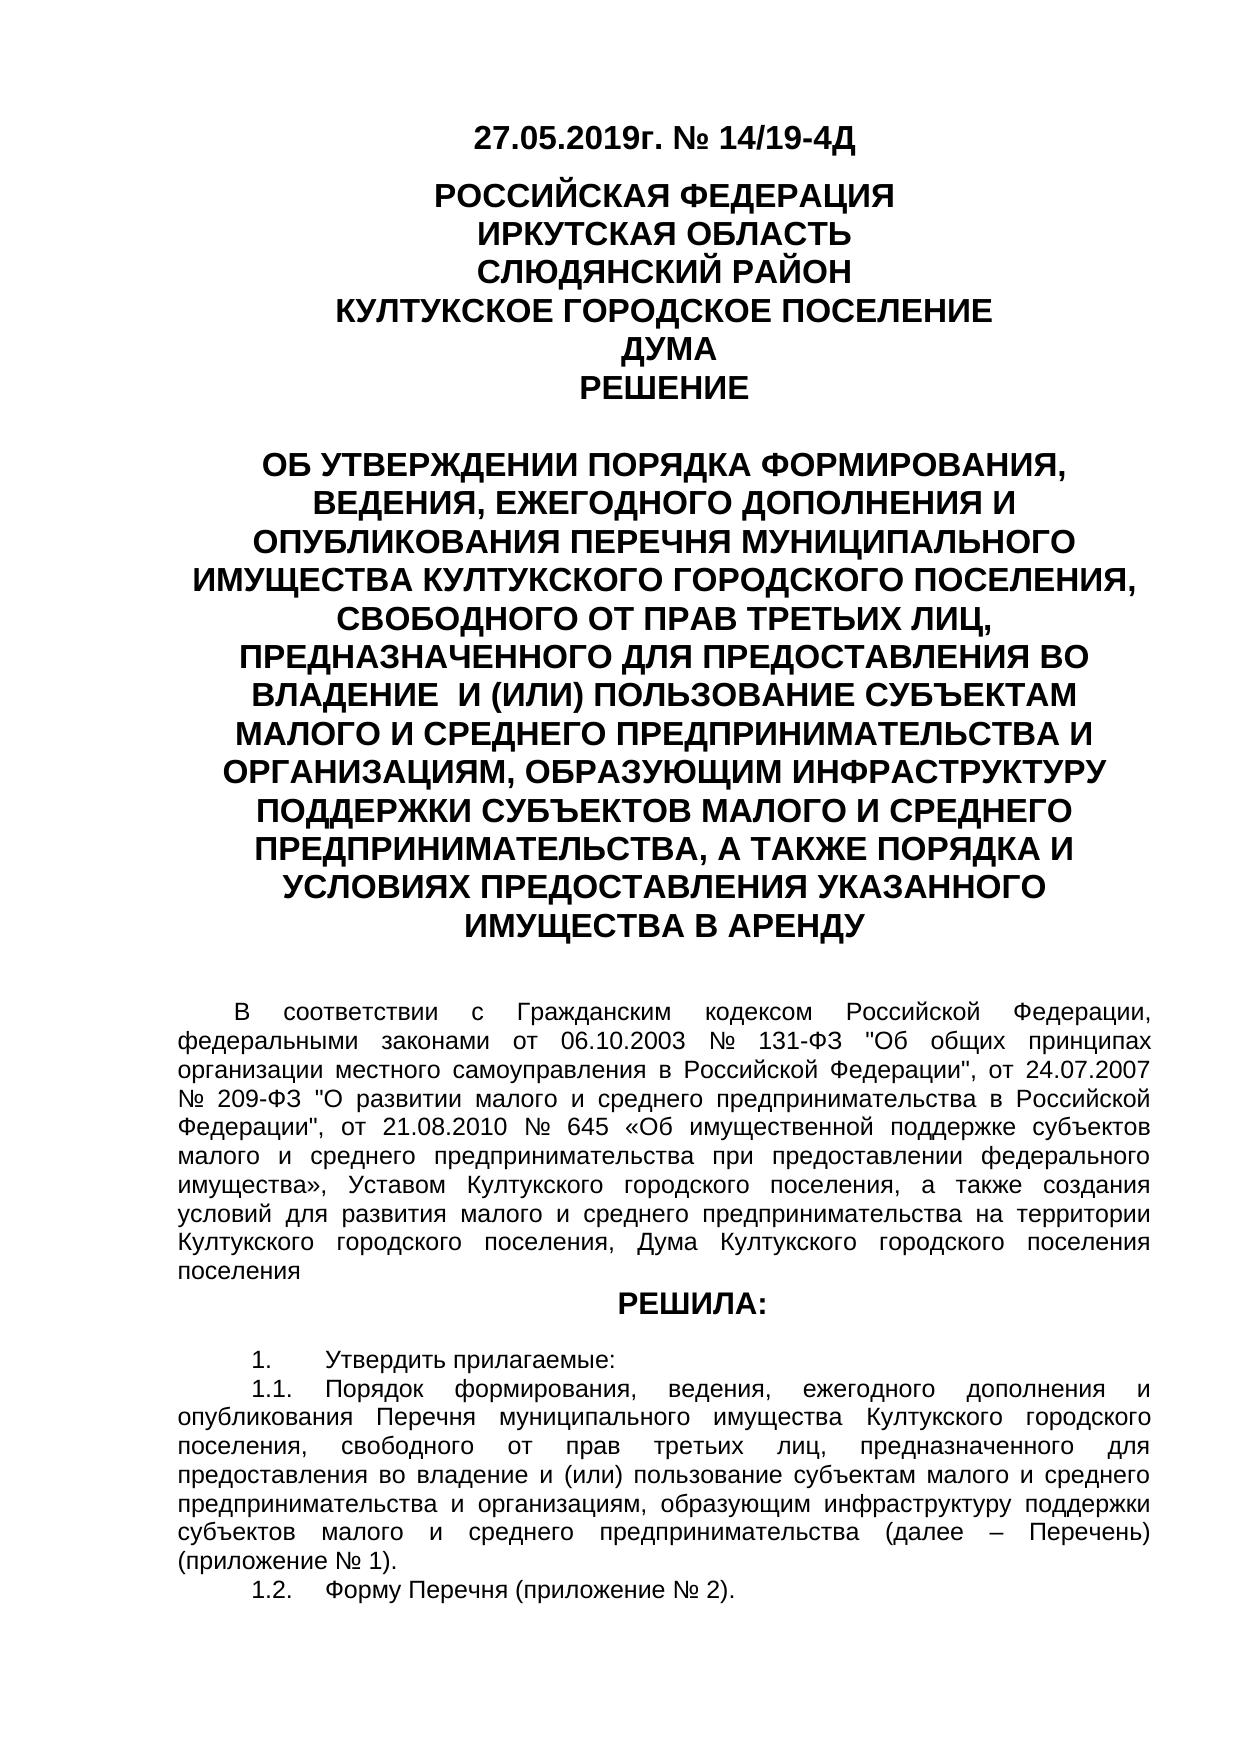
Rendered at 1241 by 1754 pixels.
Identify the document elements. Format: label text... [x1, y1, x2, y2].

text 27.05.2019г. № 14/19-4Д [177, 118, 1152, 157]
text РЕШЕНИЕ [177, 368, 1152, 406]
text СЛЮДЯНСКИЙ РАЙОН [177, 253, 1152, 291]
list Форму Перечня (приложение № 2). [177, 1575, 1152, 1603]
text ИРКУТСКАЯ ОБЛАСТЬ [177, 214, 1152, 253]
list Порядок формирования, ведения, ежегодного дополнения и опубликования Перечня муниципального имущества Култукского городского поселения, свободного от прав третьих лиц, предназначенного для предоставления во владение и (или) пользование субъектам малого и среднего предпринимательства и организациям, образующим инфраструктуру поддержки субъектов малого и среднего предпринимательства (далее – Перечень) (приложение № 1). [177, 1373, 1152, 1575]
text РОССИЙСКАЯ ФЕДЕРАЦИЯ [177, 176, 1152, 214]
text КУЛТУКСКОЕ ГОРОДСКОЕ ПОСЕЛЕНИЕ [177, 291, 1152, 329]
text ДУМА [177, 329, 1152, 368]
text В соответствии с Гражданским кодексом Российской Федерации, федеральными законами от 06.10.2003 № 131-ФЗ "Об общих принципах организации местного самоуправления в Российской Федерации", от 24.07.2007 № 209-ФЗ "О развитии малого и среднего предпринимательства в Российской Федерации", от 21.08.2010 № 645 «Об имущественной поддержке субъектов малого и среднего предпринимательства при предоставлении федерального имущества», Уставом Култукского городского поселения, а также создания условий для развития малого и среднего предпринимательства на территории Култукского городского поселения, Дума Култукского городского поселения поселения [177, 997, 1152, 1285]
list Утвердить прилагаемые: [177, 1345, 1152, 1373]
text РЕШИЛА: [177, 1285, 1152, 1321]
text ОБ УТВЕРЖДЕНИИ ПОРЯДКА ФОРМИРОВАНИЯ, ВЕДЕНИЯ, ЕЖЕГОДНОГО ДОПОЛНЕНИЯ И ОПУБЛИКОВАНИЯ ПЕРЕЧНЯ МУНИЦИПАЛЬНОГО ИМУЩЕСТВА КУЛТУКСКОГО ГОРОДСКОГО ПОСЕЛЕНИЯ, СВОБОДНОГО ОТ ПРАВ ТРЕТЬИХ ЛИЦ, ПРЕДНАЗНАЧЕННОГО ДЛЯ ПРЕДОСТАВЛЕНИЯ ВО ВЛАДЕНИЕ И (ИЛИ) ПОЛЬЗОВАНИЕ СУБЪЕКТАМ МАЛОГО И СРЕДНЕГО ПРЕДПРИНИМАТЕЛЬСТВА И ОРГАНИЗАЦИЯМ, ОБРАЗУЮЩИМ ИНФРАСТРУКТУРУ ПОДДЕРЖКИ СУБЪЕКТОВ МАЛОГО И СРЕДНЕГО ПРЕДПРИНИМАТЕЛЬСТВА, А ТАКЖЕ ПОРЯДКА И УСЛОВИЯХ ПРЕДОСТАВЛЕНИЯ УКАЗАННОГО ИМУЩЕСТВА В АРЕНДУ [177, 445, 1152, 944]
